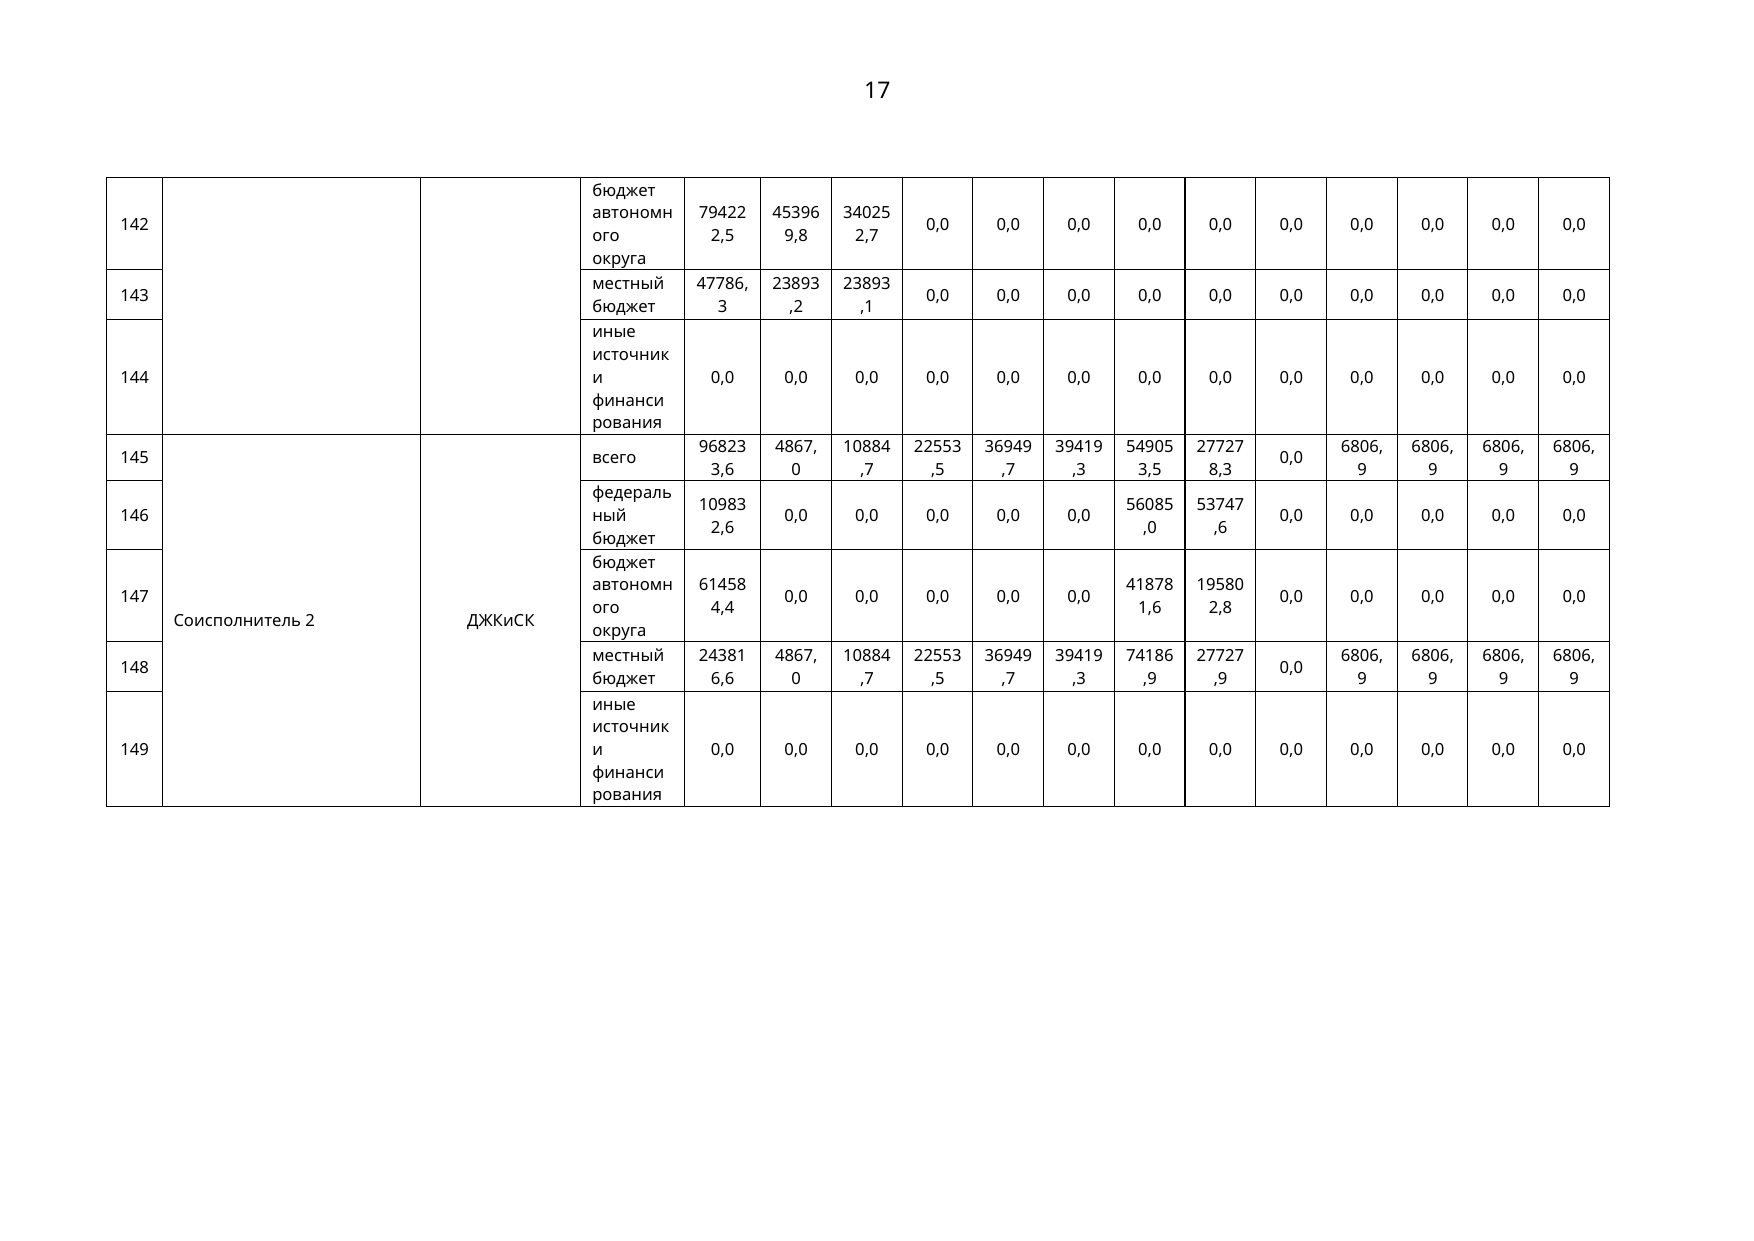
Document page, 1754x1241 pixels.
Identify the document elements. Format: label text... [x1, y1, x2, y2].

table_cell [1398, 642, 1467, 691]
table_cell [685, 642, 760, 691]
table_cell 0,0 [1256, 481, 1326, 549]
table_cell 0,0 [1186, 178, 1255, 269]
table_cell 0,0 [1044, 320, 1114, 434]
table_cell 146 [107, 481, 162, 549]
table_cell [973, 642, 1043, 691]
table_cell 39419,3 [1044, 435, 1114, 480]
table_cell 0,0 [761, 550, 831, 641]
table_cell 0,0 [973, 270, 1043, 319]
table_cell 0,0 [903, 320, 972, 434]
table_cell 53747,6 [1186, 481, 1255, 549]
table_cell 614584,4 [685, 550, 760, 641]
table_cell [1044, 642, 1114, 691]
table_cell 0,0 [1044, 178, 1114, 269]
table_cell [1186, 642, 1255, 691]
table_cell 6806,9 [1398, 435, 1467, 480]
table_cell 0,0 [1115, 178, 1184, 269]
table_cell 109832,6 [685, 481, 760, 549]
table_cell 0,0 [903, 550, 972, 641]
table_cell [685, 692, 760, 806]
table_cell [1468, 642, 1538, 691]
table_cell 0,0 [1256, 270, 1326, 319]
table_cell 56085,0 [1115, 481, 1184, 549]
table_cell 0,0 [1186, 320, 1255, 434]
table_cell 6806,9 [1539, 435, 1609, 480]
table_cell 418781,6 [1115, 550, 1184, 641]
table_cell 0,0 [685, 320, 760, 434]
table_cell 0,0 [973, 178, 1043, 269]
table_cell бюджет автономного округа [581, 178, 684, 269]
table_cell местный бюджет [581, 270, 684, 319]
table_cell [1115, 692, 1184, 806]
table_cell 10884,7 [832, 435, 902, 480]
table_cell 0,0 [1044, 481, 1114, 549]
table_cell 0,0 [1186, 270, 1255, 319]
table_cell 142 [107, 178, 162, 269]
table_cell 549053,5 [1115, 435, 1184, 480]
table_cell ДЖКиСК [421, 435, 580, 806]
table_cell 0,0 [1327, 481, 1397, 549]
table_cell 23893,1 [832, 270, 902, 319]
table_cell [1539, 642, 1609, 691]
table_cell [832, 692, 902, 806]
table_cell 0,0 [1468, 481, 1538, 549]
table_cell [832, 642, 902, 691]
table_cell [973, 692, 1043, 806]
table_cell 0,0 [1327, 550, 1397, 641]
table_cell 0,0 [1044, 270, 1114, 319]
table_cell 147 [107, 550, 162, 641]
table_cell 195802,8 [1186, 550, 1255, 641]
table_cell 145 [107, 435, 162, 480]
table_cell 0,0 [1398, 178, 1467, 269]
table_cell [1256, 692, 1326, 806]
table_cell 22553,5 [903, 435, 972, 480]
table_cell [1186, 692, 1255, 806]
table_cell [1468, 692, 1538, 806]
table_cell 968233,6 [685, 435, 760, 480]
table_cell 453969,8 [761, 178, 831, 269]
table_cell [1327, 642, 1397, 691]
table_cell 47786,3 [685, 270, 760, 319]
table_cell 0,0 [1539, 550, 1609, 641]
table_cell 0,0 [832, 481, 902, 549]
table_cell 0,0 [1115, 320, 1184, 434]
table_cell 0,0 [903, 481, 972, 549]
table_cell Соисполнитель 2 [163, 435, 420, 806]
table_cell 6806,9 [1327, 435, 1397, 480]
table_cell 0,0 [973, 481, 1043, 549]
table_cell 794222,5 [685, 178, 760, 269]
table_cell 0,0 [1256, 320, 1326, 434]
table_cell 0,0 [1398, 550, 1467, 641]
table_cell 0,0 [903, 270, 972, 319]
table_cell 0,0 [973, 320, 1043, 434]
table_cell 144 [107, 320, 162, 434]
table_cell 0,0 [1256, 178, 1326, 269]
table_cell 143 [107, 270, 162, 319]
table_cell 0,0 [973, 550, 1043, 641]
table_cell 0,0 [1539, 270, 1609, 319]
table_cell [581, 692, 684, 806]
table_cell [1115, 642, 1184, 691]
table_cell 0,0 [1327, 270, 1397, 319]
table_cell иные источники финансирования [581, 320, 684, 434]
table_cell 0,0 [1327, 178, 1397, 269]
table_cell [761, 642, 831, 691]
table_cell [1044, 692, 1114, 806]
table_cell 4867,0 [761, 435, 831, 480]
table_cell 0,0 [761, 481, 831, 549]
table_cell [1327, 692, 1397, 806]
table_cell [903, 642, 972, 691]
table_cell 0,0 [1468, 178, 1538, 269]
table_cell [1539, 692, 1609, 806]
table_cell 0,0 [1468, 550, 1538, 641]
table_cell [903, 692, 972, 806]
table_cell 6806,9 [1468, 435, 1538, 480]
table_cell 0,0 [1398, 270, 1467, 319]
table_cell 0,0 [1539, 320, 1609, 434]
table_cell 0,0 [1468, 320, 1538, 434]
table_cell 0,0 [1256, 435, 1326, 480]
table_cell 23893,2 [761, 270, 831, 319]
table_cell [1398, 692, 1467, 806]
table_cell 0,0 [1398, 481, 1467, 549]
table_cell 0,0 [1468, 270, 1538, 319]
table_cell 0,0 [1044, 550, 1114, 641]
table_cell 340252,7 [832, 178, 902, 269]
table_cell 0,0 [1256, 550, 1326, 641]
table_cell 0,0 [1398, 320, 1467, 434]
table_cell 0,0 [1327, 320, 1397, 434]
table_cell 277278,3 [1186, 435, 1255, 480]
table_cell 0,0 [903, 178, 972, 269]
table_cell местный бюджет [581, 642, 684, 691]
table_cell 0,0 [832, 550, 902, 641]
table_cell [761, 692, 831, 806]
table_cell 0,0 [1539, 481, 1609, 549]
table_cell 0,0 [761, 320, 831, 434]
table_cell федеральный бюджет [581, 481, 684, 549]
table_cell бюджет автономного округа [581, 550, 684, 641]
table_cell всего [581, 435, 684, 480]
table_cell 148 [107, 642, 162, 691]
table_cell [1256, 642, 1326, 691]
table_cell 36949,7 [973, 435, 1043, 480]
table_cell 0,0 [1539, 178, 1609, 269]
table_cell 0,0 [832, 320, 902, 434]
table_cell 0,0 [1115, 270, 1184, 319]
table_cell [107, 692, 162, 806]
